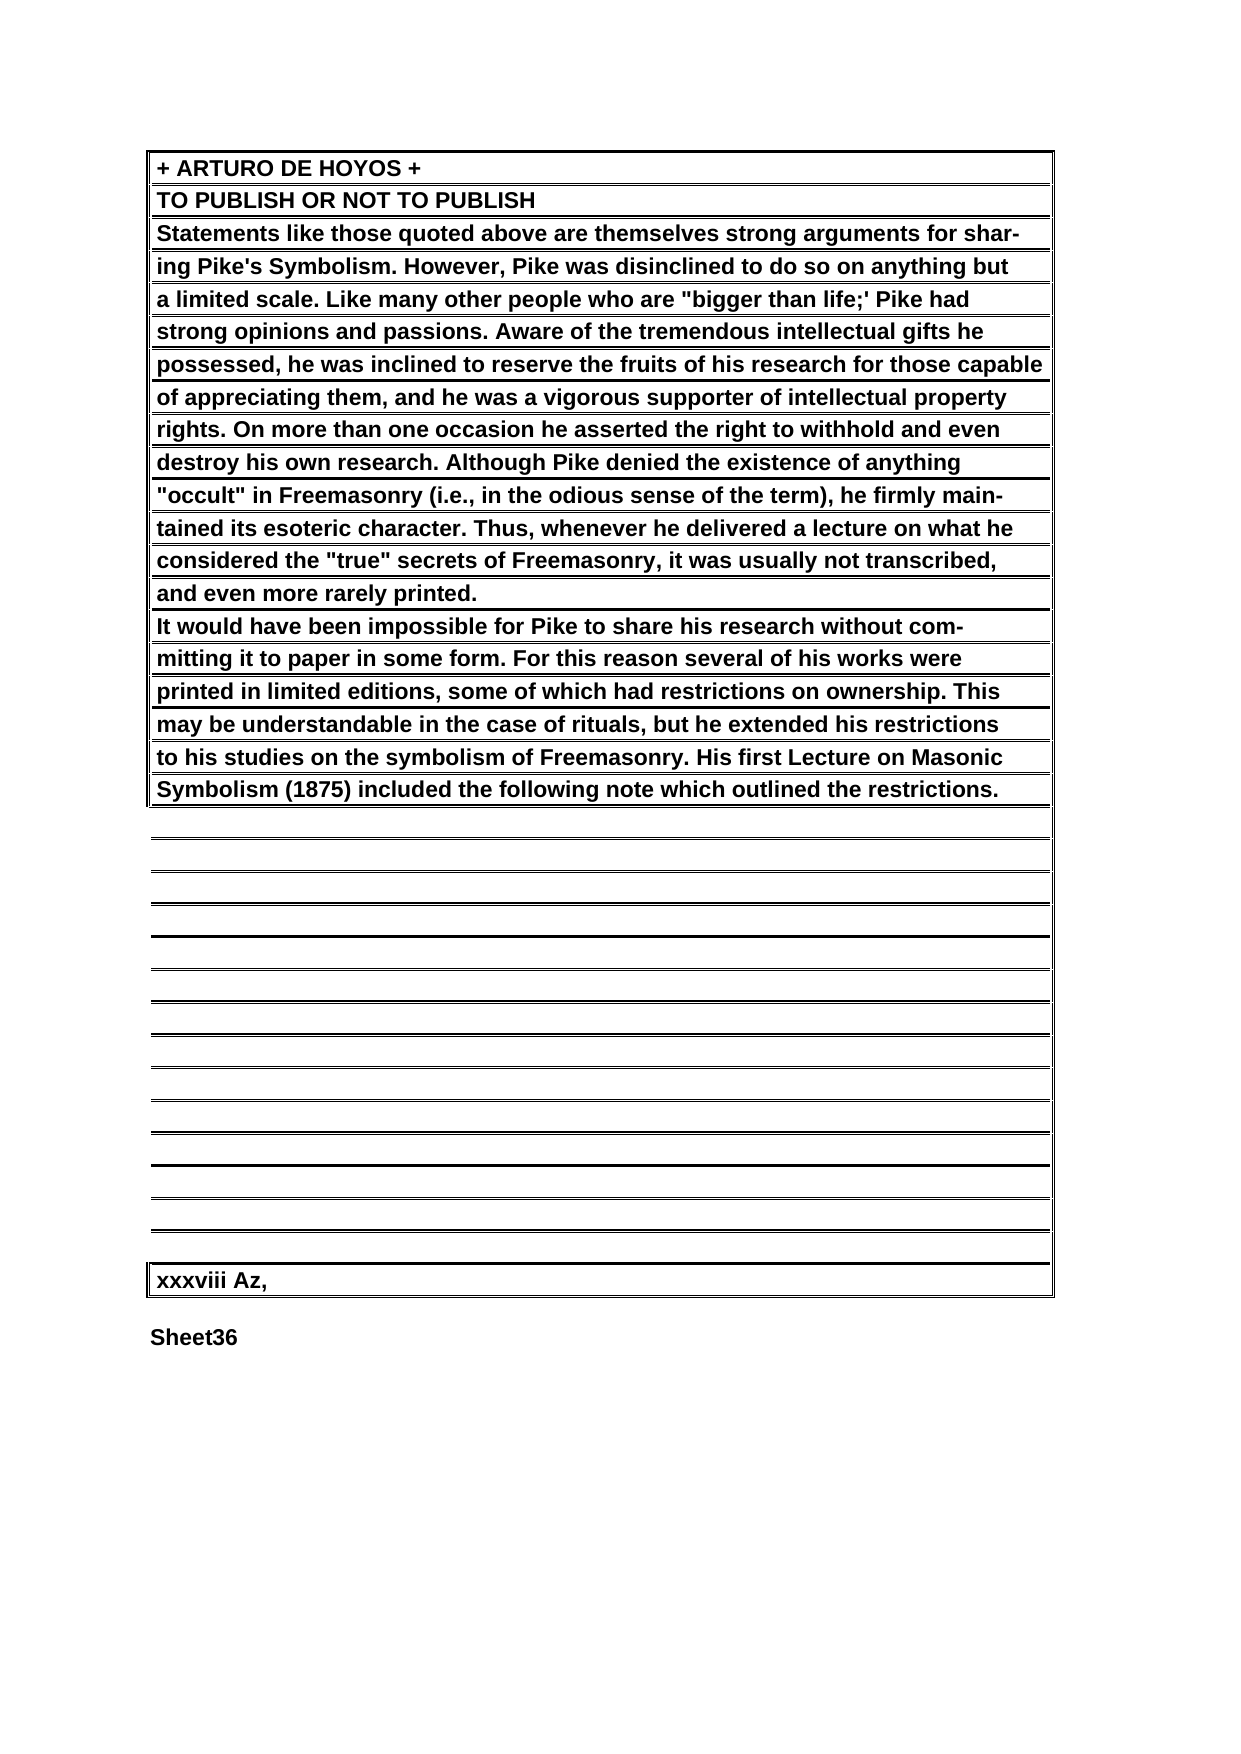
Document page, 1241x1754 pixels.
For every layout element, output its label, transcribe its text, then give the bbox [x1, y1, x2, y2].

table_cell may be understandable in the case of rituals, but he extended his restrictions [150, 706, 1052, 739]
table_cell [148, 837, 1053, 869]
table_cell [148, 804, 1052, 837]
table_cell a limited scale. Like many other people who are "bigger than life;' Pike had [148, 281, 1053, 313]
table_cell destroy his own research. Although Pike denied the existence of anything [150, 444, 1052, 477]
table_cell [148, 1197, 1053, 1229]
table_header + ARTURO DE HOYOS + [150, 153, 1052, 183]
table_cell [148, 1066, 1053, 1098]
table_cell mitting it to paper in some form. For this reason several of his works were [148, 641, 1053, 673]
table_cell [148, 1131, 1052, 1164]
table_cell It would have been impossible for Pike to share his research without com- [148, 608, 1053, 641]
table_cell ing Pike's Symbolism. However, Pike was disinclined to do so on anything but [150, 248, 1052, 281]
table_cell xxxviii Az, [150, 1262, 1052, 1295]
table_cell to his studies on the symbolism of Freemasonry. His first Lecture on Masonic [148, 739, 1053, 771]
table_cell considered the "true" secrets of Freemasonry, it was usually not transcribed, [150, 543, 1052, 575]
text Sheet36 [150, 1298, 1090, 1383]
table_cell strong opinions and passions. Aware of the tremendous intellectual gifts he [150, 314, 1052, 346]
table_cell printed in limited editions, some of which had restrictions on ownership. This [150, 673, 1052, 706]
table_cell [148, 935, 1052, 968]
table_cell [148, 1000, 1052, 1033]
table_cell [148, 1164, 1052, 1197]
table_cell possessed, he was inclined to reserve the fruits of his research for those capable [150, 346, 1052, 379]
table_cell "occult" in Freemasonry (i.e., in the odious sense of the term), he firmly main- [150, 477, 1052, 510]
table_cell Symbolism (1875) included the following note which outlined the restrictions. [150, 771, 1052, 804]
table_cell [148, 902, 1052, 935]
table_cell TO PUBLISH OR NOT TO PUBLISH [148, 183, 1053, 215]
table_cell [148, 968, 1053, 1000]
table_cell [148, 870, 1052, 902]
table_cell [148, 1099, 1052, 1131]
table_cell [148, 1229, 1052, 1262]
table_cell tained its esoteric character. Thus, whenever he delivered a lecture on what he [148, 510, 1053, 542]
table_cell [148, 1033, 1052, 1066]
table_cell rights. On more than one occasion he asserted the right to withhold and even [148, 412, 1053, 444]
table_cell Statements like those quoted above are themselves strong arguments for shar- [150, 215, 1052, 248]
table_cell of appreciating them, and he was a vigorous supporter of intellectual property [150, 379, 1052, 412]
table_cell and even more rarely printed. [150, 575, 1052, 608]
